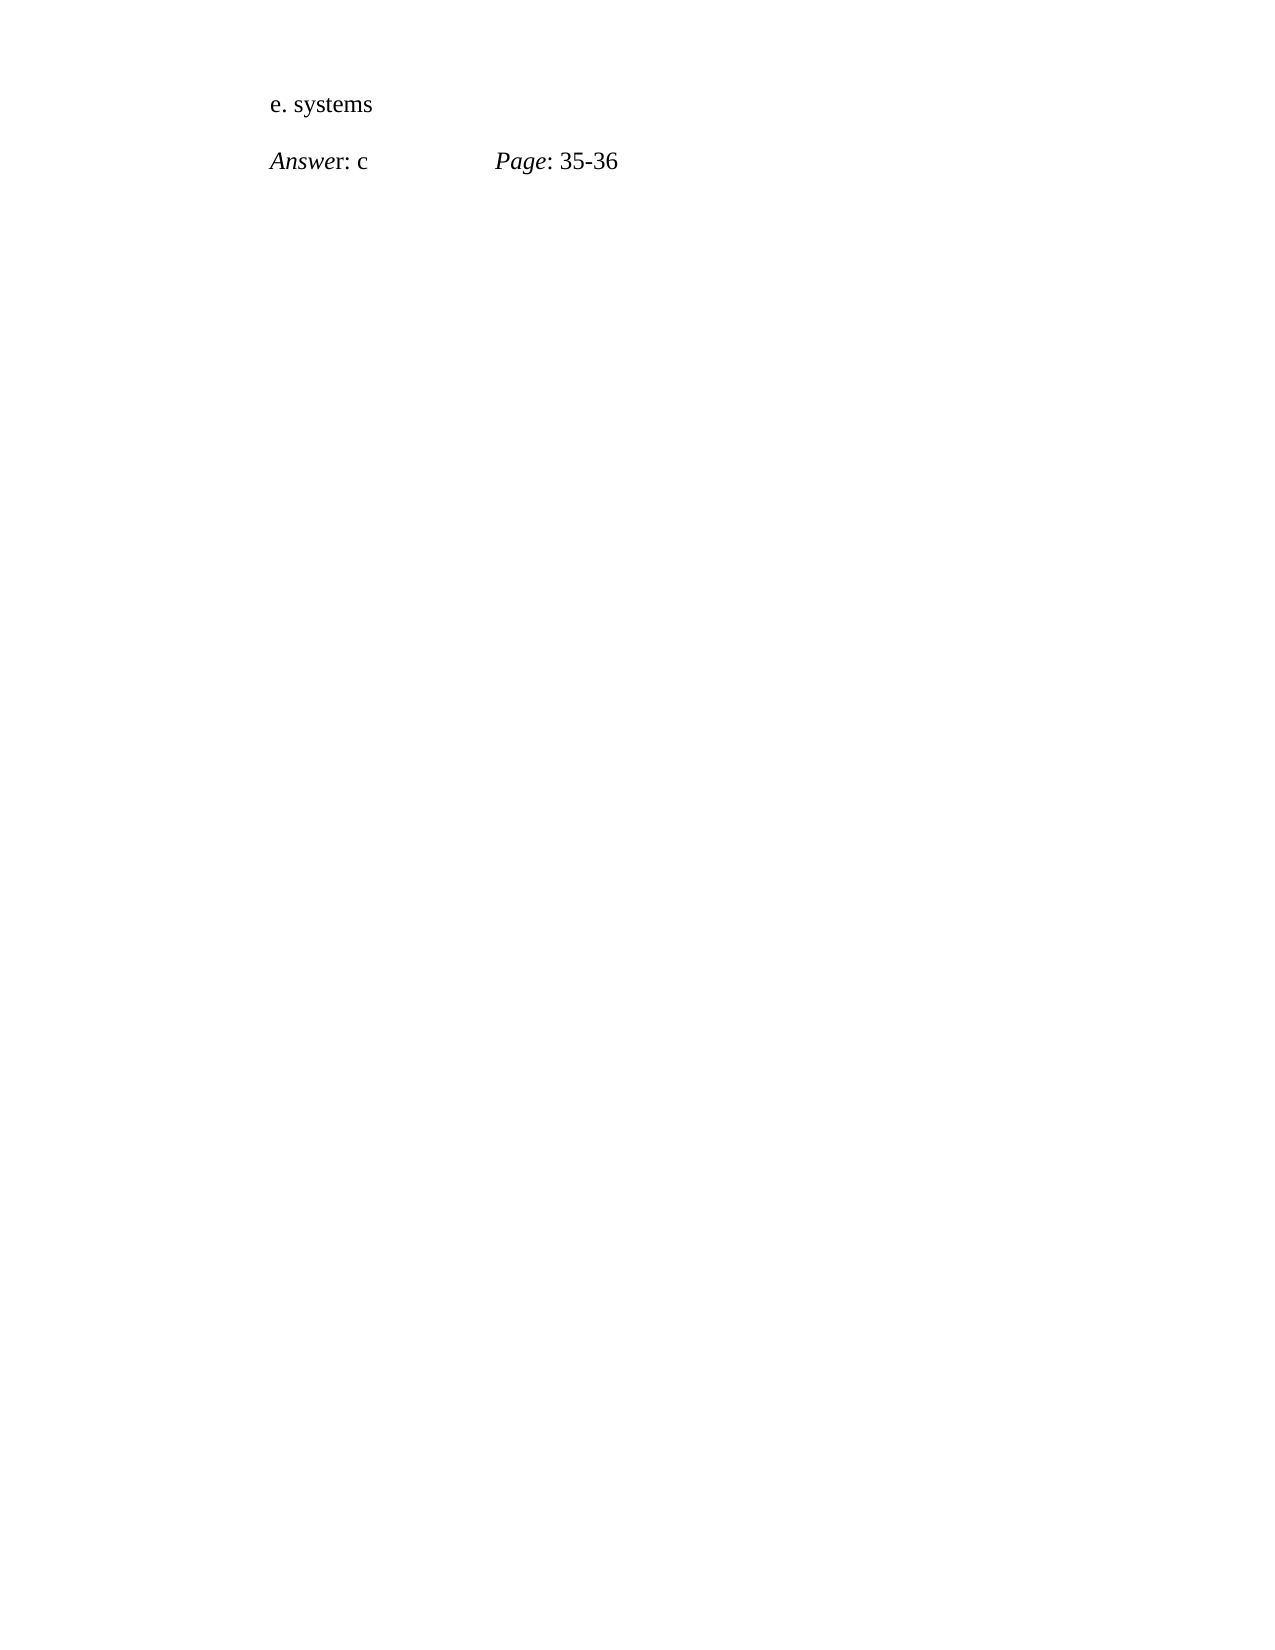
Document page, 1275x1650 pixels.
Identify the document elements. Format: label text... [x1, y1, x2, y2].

text e. systems [195, 89, 1080, 117]
text Answer: c Page: 35-36 [195, 146, 1080, 175]
